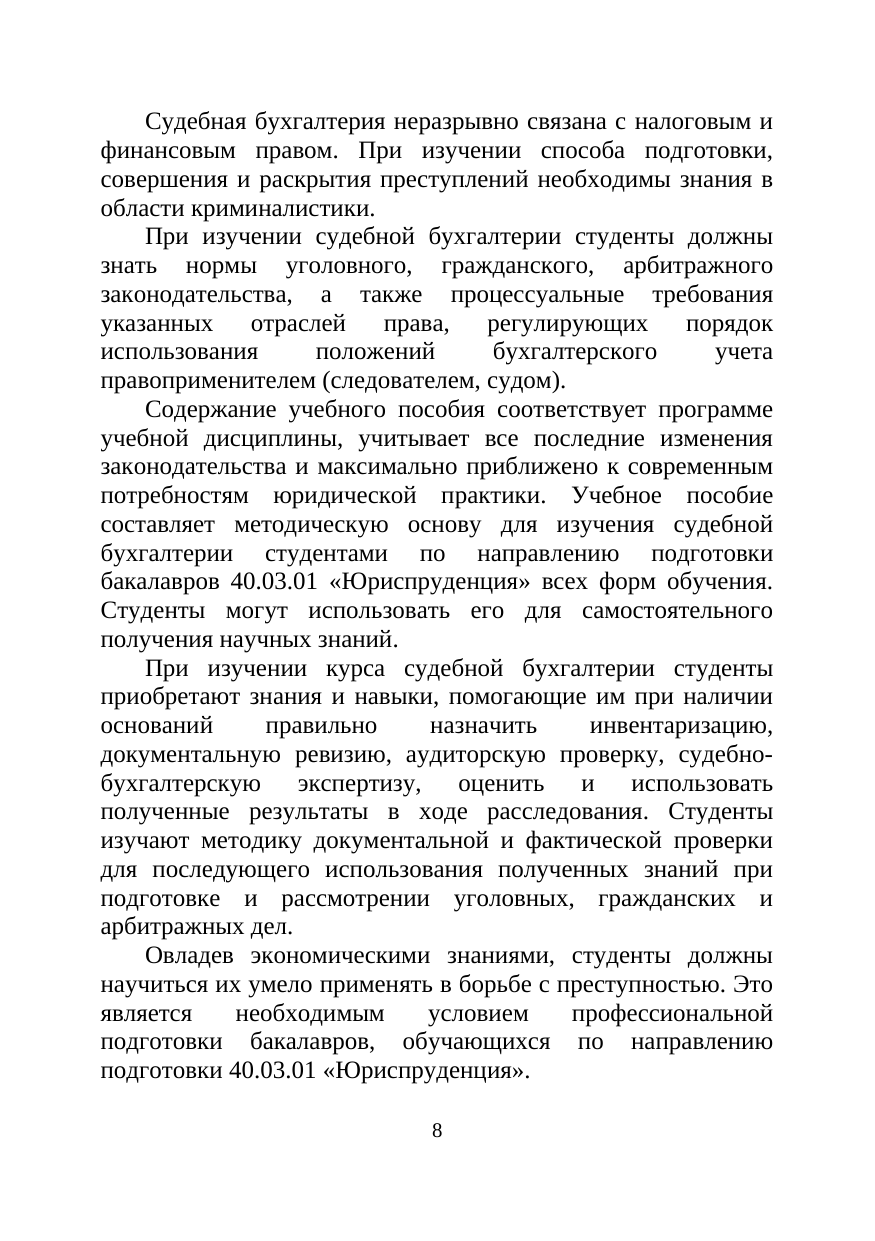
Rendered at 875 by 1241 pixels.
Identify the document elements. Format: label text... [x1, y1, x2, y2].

text Овладев экономическими знаниями, студенты должны научиться их умело применять в борьбе с преступностью. Это является необходимым условием профессиональной подготовки бакалавров, обучающихся по направлению подготовки 40.03.01 «Юриспруденция». [100, 940, 774, 1084]
text Судебная бухгалтерия неразрывно связана с налоговым и финансовым правом. При изучении способа подготовки, совершения и раскрытия преступлений необходимы знания в области криминалистики. [100, 106, 774, 221]
text Содержание учебного пособия соответствует программе учебной дисциплины, учитывает все последние изменения законодательства и максимально приближено к современным потребностям юридической практики. Учебное пособие составляет методическую основу для изучения судебной бухгалтерии студентами по направлению подготовки бакалавров 40.03.01 «Юриспруденция» всех форм обучения. Студенты могут использовать его для самостоятельного получения научных знаний. [100, 394, 774, 653]
text При изучении курса судебной бухгалтерии студенты приобретают знания и навыки, помогающие им при наличии оснований правильно назначить инвентаризацию, документальную ревизию, аудиторскую проверку, судебно-бухгалтерскую экспертизу, оценить и использовать полученные результаты в ходе расследования. Студенты изучают методику документальной и фактической проверки для последующего использования полученных знаний при подготовке и рассмотрении уголовных, гражданских и арбитражных дел. [100, 653, 774, 940]
text При изучении судебной бухгалтерии студенты должны знать нормы уголовного, гражданского, арбитражного законодательства, а также процессуальные требования указанных отраслей права, регулирующих порядок использования положений бухгалтерского учета правоприменителем (следователем, судом). [100, 221, 774, 394]
